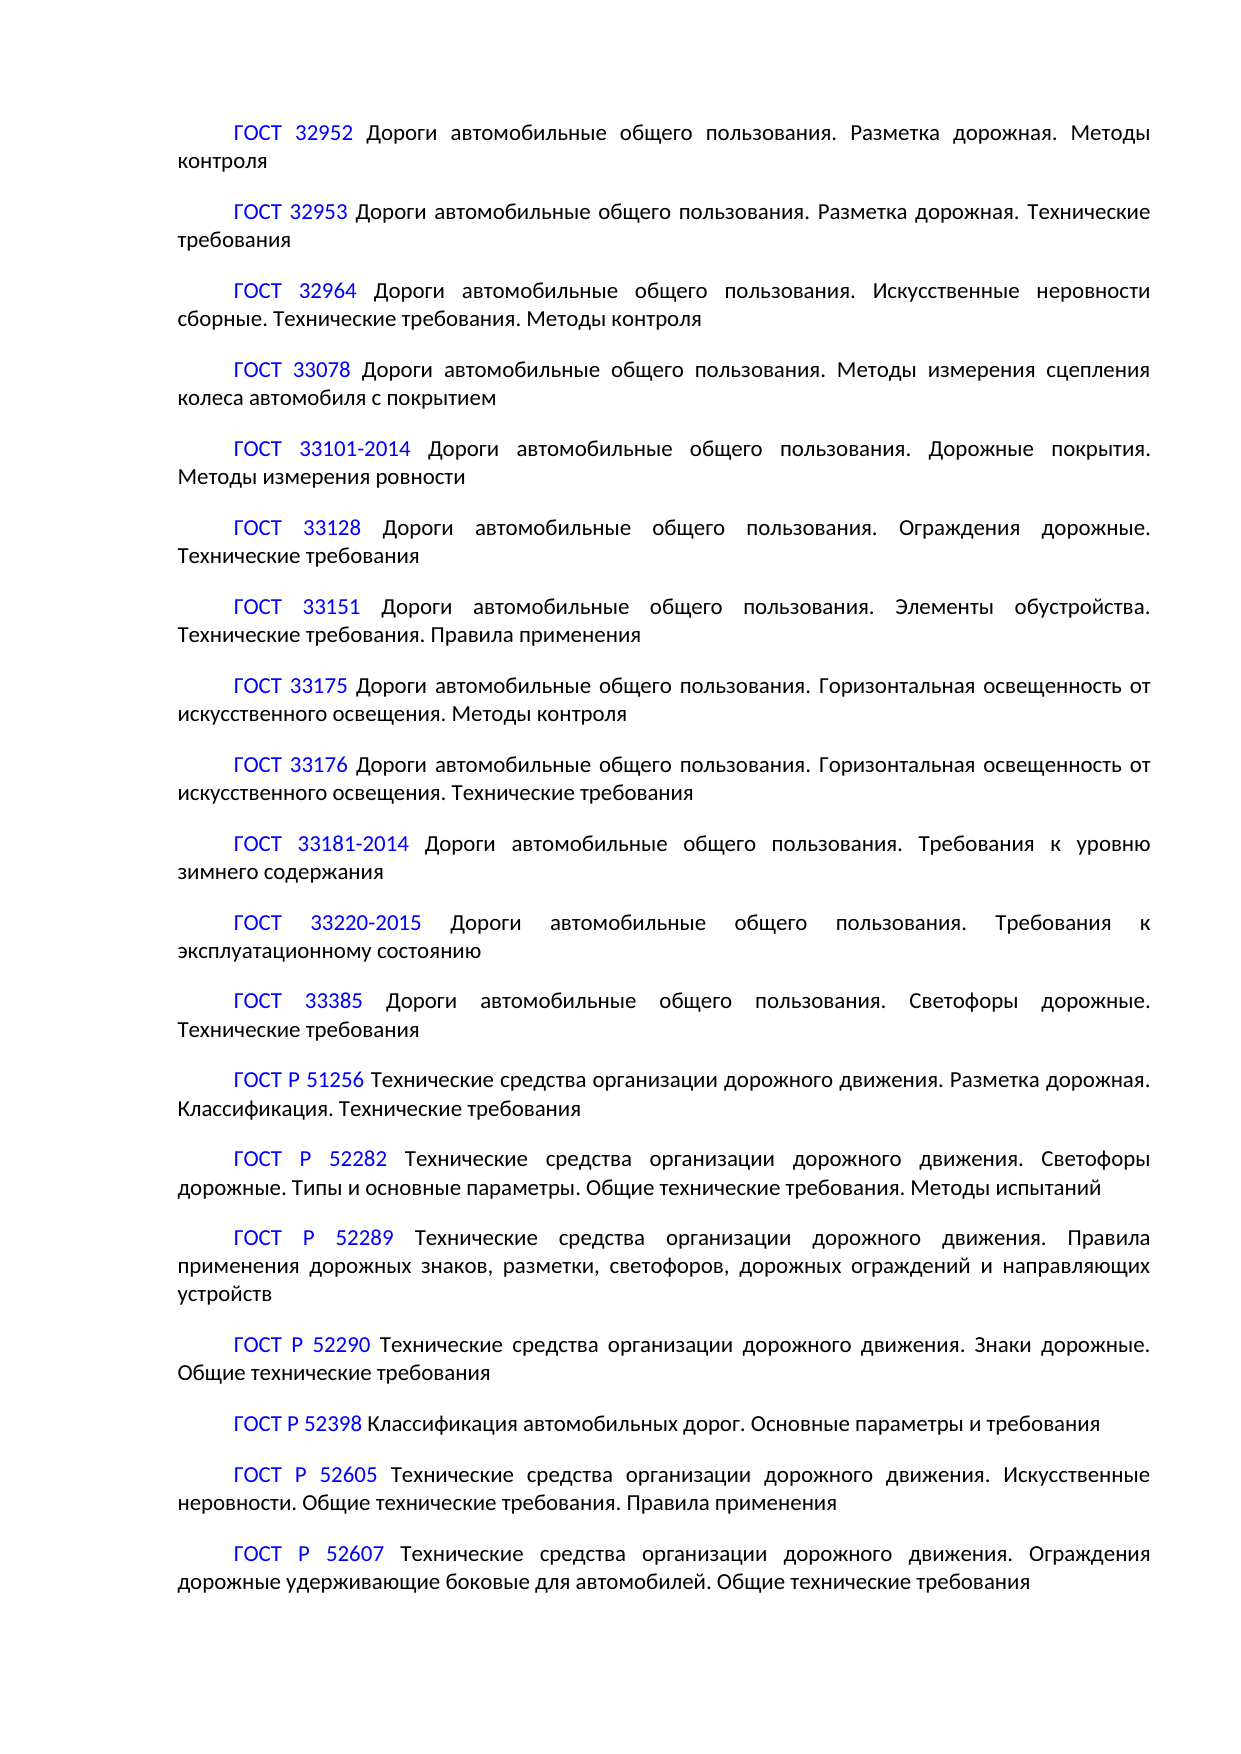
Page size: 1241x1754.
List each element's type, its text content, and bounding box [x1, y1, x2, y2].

text ГОСТ Р 51256 Технические средства организации дорожного движения. Разметка дорожная. Классификация. Технические требования [177, 1066, 1152, 1122]
text ГОСТ 33176 Дороги автомобильные общего пользования. Горизонтальная освещенность от искусственного освещения. Технические требования [177, 750, 1152, 806]
text ГОСТ 33181-2014 Дороги автомобильные общего пользования. Требования к уровню зимнего содержания [177, 829, 1152, 885]
text ГОСТ 33220-2015 Дороги автомобильные общего пользования. Требования к эксплуатационному состоянию [177, 908, 1152, 964]
text ГОСТ Р 52290 Технические средства организации дорожного движения. Знаки дорожные. Общие технические требования [177, 1331, 1152, 1387]
text ГОСТ 33175 Дороги автомобильные общего пользования. Горизонтальная освещенность от искусственного освещения. Методы контроля [177, 671, 1152, 727]
text ГОСТ 33151 Дороги автомобильные общего пользования. Элементы обустройства. Технические требования. Правила применения [177, 592, 1152, 648]
text ГОСТ 33128 Дороги автомобильные общего пользования. Ограждения дорожные. Технические требования [177, 513, 1152, 569]
text ГОСТ Р 52282 Технические средства организации дорожного движения. Светофоры дорожные. Типы и основные параметры. Общие технические требования. Методы испытаний [177, 1144, 1152, 1201]
text ГОСТ 32952 Дороги автомобильные общего пользования. Разметка дорожная. Методы контроля [177, 118, 1152, 174]
text ГОСТ 32964 Дороги автомобильные общего пользования. Искусственные неровности сборные. Технические требования. Методы контроля [177, 276, 1152, 332]
text ГОСТ Р 52289 Технические средства организации дорожного движения. Правила применения дорожных знаков, разметки, светофоров, дорожных ограждений и направляющих устройств [177, 1223, 1152, 1308]
text ГОСТ 33078 Дороги автомобильные общего пользования. Методы измерения сцепления колеса автомобиля с покрытием [177, 355, 1152, 411]
text ГОСТ Р 52398 Классификация автомобильных дорог. Основные параметры и требования [177, 1409, 1152, 1437]
text ГОСТ 32953 Дороги автомобильные общего пользования. Разметка дорожная. Технические требования [177, 197, 1152, 253]
text ГОСТ Р 52607 Технические средства организации дорожного движения. Ограждения дорожные удерживающие боковые для автомобилей. Общие технические требования [177, 1539, 1152, 1595]
text ГОСТ 33101-2014 Дороги автомобильные общего пользования. Дорожные покрытия. Методы измерения ровности [177, 434, 1152, 490]
text ГОСТ 33385 Дороги автомобильные общего пользования. Светофоры дорожные. Технические требования [177, 987, 1152, 1043]
text ГОСТ Р 52605 Технические средства организации дорожного движения. Искусственные неровности. Общие технические требования. Правила применения [177, 1460, 1152, 1516]
